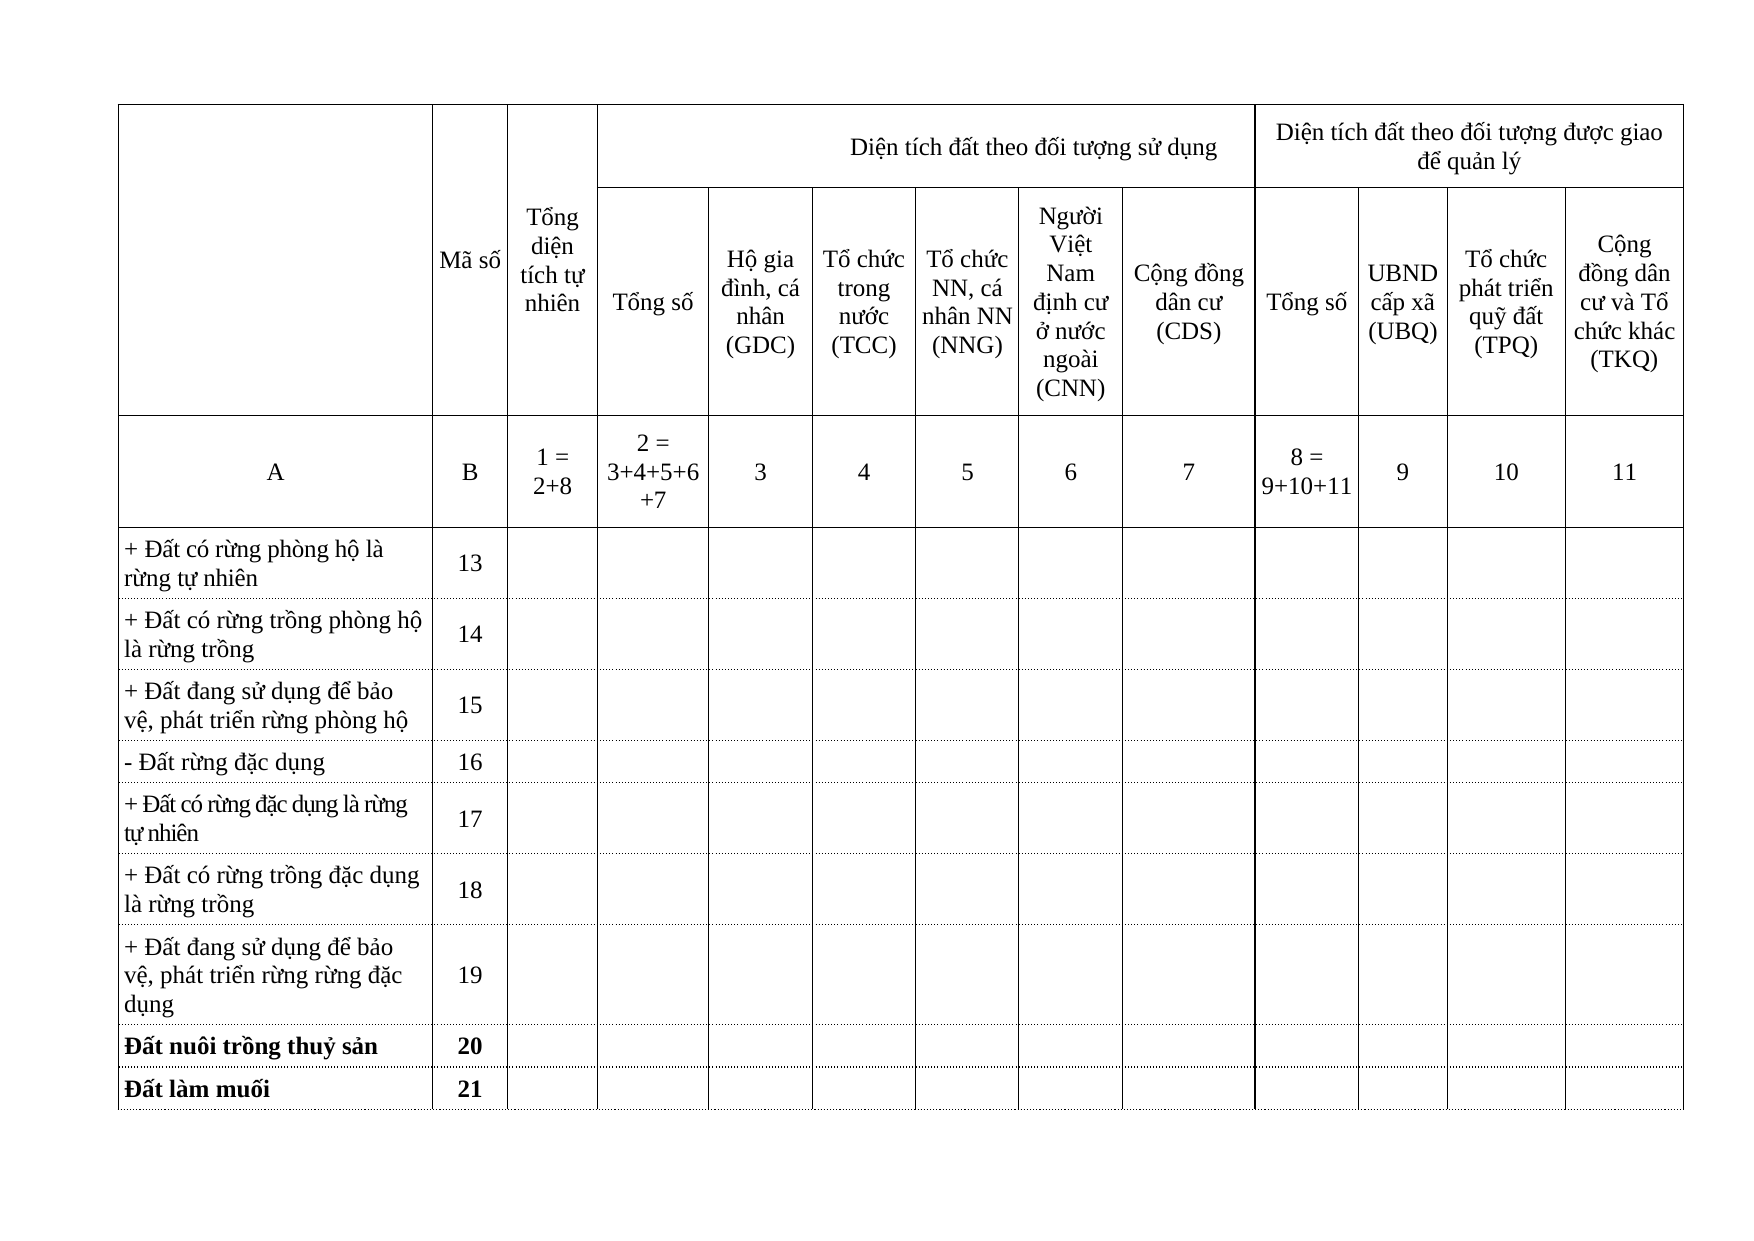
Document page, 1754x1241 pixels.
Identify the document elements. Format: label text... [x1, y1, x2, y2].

table_header Tổng diện tích tự nhiên [508, 105, 597, 414]
table_cell [709, 669, 812, 740]
table_cell [1123, 853, 1254, 924]
table_cell [813, 740, 915, 782]
table_cell [1123, 598, 1254, 669]
table_cell [813, 669, 915, 740]
table_cell [1123, 528, 1254, 598]
table_cell [1448, 669, 1565, 740]
table_cell [598, 528, 708, 598]
table_cell [1566, 924, 1683, 1024]
table_cell [598, 598, 708, 669]
table_cell [598, 740, 708, 782]
table_cell [1019, 1024, 1122, 1066]
table_cell [1448, 782, 1565, 853]
table_cell [1256, 924, 1358, 1024]
table_cell 8 = 9+10+11 [1256, 416, 1358, 527]
table_cell A [119, 416, 432, 527]
table_cell [1019, 924, 1122, 1024]
table_cell [1359, 924, 1447, 1024]
table_cell Cộng đồng dân cư và Tổ chức khác (TKQ) [1566, 188, 1683, 414]
table_cell 21 [433, 1066, 507, 1109]
table_cell [1019, 782, 1122, 853]
table_cell [813, 1066, 915, 1109]
table_cell 20 [433, 1024, 507, 1066]
table_cell [813, 598, 915, 669]
table_header Diện tích đất theo đối tượng được giao để quản lý [1256, 105, 1683, 187]
table_cell [709, 1066, 812, 1109]
table_cell [1123, 1024, 1254, 1066]
table_cell [1256, 598, 1358, 669]
table_cell [1019, 853, 1122, 924]
table_cell + Đất có rừng phòng hộ là rừng tự nhiên [119, 528, 432, 598]
table_cell Tổ chức NN, cá nhân NN (NNG) [916, 188, 1018, 414]
table_cell Đất nuôi trồng thuỷ sản [119, 1024, 432, 1066]
table_cell [1566, 1024, 1683, 1066]
table_cell + Đất có rừng trồng phòng hộ là rừng trồng [119, 598, 432, 669]
table_cell [1123, 1066, 1254, 1109]
table_cell [709, 782, 812, 853]
table_cell + Đất đang sử dụng để bảo vệ, phát triển rừng rừng đặc dụng [119, 924, 432, 1024]
table_cell [598, 924, 708, 1024]
table_cell Tổ chức phát triển quỹ đất (TPQ) [1448, 188, 1565, 414]
table_cell [1566, 669, 1683, 740]
table_cell + Đất có rừng đặc dụng là rừng tự nhiên [119, 782, 432, 853]
table_cell [1448, 598, 1565, 669]
table_cell [598, 669, 708, 740]
table_cell [508, 740, 597, 782]
table_cell [1019, 669, 1122, 740]
table_cell [1566, 782, 1683, 853]
table_cell [1123, 782, 1254, 853]
table_cell [1359, 740, 1447, 782]
table_cell [508, 924, 597, 1024]
table_cell 18 [433, 853, 507, 924]
table_cell [598, 1066, 708, 1109]
table_cell [1359, 669, 1447, 740]
table_cell [508, 598, 597, 669]
table_cell [508, 782, 597, 853]
table_cell [508, 1024, 597, 1066]
table_cell [1448, 924, 1565, 1024]
table_cell [1359, 782, 1447, 853]
table_header [598, 105, 812, 187]
table_cell 19 [433, 924, 507, 1024]
table_cell + Đất có rừng trồng đặc dụng là rừng trồng [119, 853, 432, 924]
table_cell [1359, 528, 1447, 598]
table_cell [813, 528, 915, 598]
table_cell Tổ chức trong nước (TCC) [813, 188, 915, 414]
table_cell 6 [1019, 416, 1122, 527]
table_cell [916, 853, 1018, 924]
table_cell [1448, 1024, 1565, 1066]
table_cell [916, 1066, 1018, 1109]
table_cell [709, 853, 812, 924]
table_cell 17 [433, 782, 507, 853]
table_cell [813, 853, 915, 924]
table_cell [709, 598, 812, 669]
table_cell [1256, 853, 1358, 924]
table_cell [709, 528, 812, 598]
table_cell [1019, 598, 1122, 669]
table_cell 15 [433, 669, 507, 740]
table_cell [1448, 1066, 1565, 1109]
table_cell [508, 1066, 597, 1109]
table_cell 10 [1448, 416, 1565, 527]
table_cell [709, 1024, 812, 1066]
table_cell Hộ gia đình, cá nhân (GDC) [709, 188, 812, 414]
table_cell 11 [1566, 416, 1683, 527]
table_cell [1566, 1066, 1683, 1109]
table_cell 5 [916, 416, 1018, 527]
table_cell [1019, 740, 1122, 782]
table_cell [1448, 853, 1565, 924]
table_cell [709, 740, 812, 782]
table_cell [1123, 669, 1254, 740]
table_cell [598, 1024, 708, 1066]
table_cell [1256, 1066, 1358, 1109]
table_cell - Đất rừng đặc dụng [119, 740, 432, 782]
table_cell 16 [433, 740, 507, 782]
table_cell 2 = 3+4+5+6+7 [598, 416, 708, 527]
table_cell [1123, 740, 1254, 782]
table_cell Tổng số [1256, 188, 1358, 414]
table_cell 1 = 2+8 [508, 416, 597, 527]
table_header Mã số [433, 105, 507, 414]
table_cell [598, 782, 708, 853]
table_cell [1256, 740, 1358, 782]
table_cell [1448, 528, 1565, 598]
table_cell [598, 853, 708, 924]
table_cell 7 [1123, 416, 1254, 527]
table_cell Người Việt Nam định cư ở nước ngoài (CNN) [1019, 188, 1122, 414]
table_cell [709, 924, 812, 1024]
table_cell [1566, 528, 1683, 598]
table_cell [1566, 598, 1683, 669]
table_cell 9 [1359, 416, 1447, 527]
table_header [119, 105, 432, 414]
table_cell [1448, 740, 1565, 782]
table_cell Cộng đồng dân cư (CDS) [1123, 188, 1254, 414]
table_cell 3 [709, 416, 812, 527]
table_cell [916, 924, 1018, 1024]
table_header Diện tích đất theo đối tượng sử dụng [812, 105, 1254, 187]
table_cell [1566, 853, 1683, 924]
table_cell [916, 740, 1018, 782]
table_cell [1019, 1066, 1122, 1109]
table_cell [916, 669, 1018, 740]
table_cell 14 [433, 598, 507, 669]
table_cell [916, 528, 1018, 598]
table_cell [1019, 528, 1122, 598]
table_cell [813, 782, 915, 853]
table_cell 13 [433, 528, 507, 598]
table_cell [813, 924, 915, 1024]
table_cell UBND cấp xã (UBQ) [1359, 188, 1447, 414]
table_cell [1256, 528, 1358, 598]
table_cell [1359, 1066, 1447, 1109]
table_cell [1359, 598, 1447, 669]
table_cell [916, 598, 1018, 669]
table_cell [1256, 782, 1358, 853]
table_cell Đất làm muối [119, 1066, 432, 1109]
table_cell [1359, 1024, 1447, 1066]
table_cell Tổng số [598, 188, 708, 414]
table_cell [1123, 924, 1254, 1024]
table_cell [916, 782, 1018, 853]
table_cell [508, 669, 597, 740]
table_cell + Đất đang sử dụng để bảo vệ, phát triển rừng phòng hộ [119, 669, 432, 740]
table_cell [508, 853, 597, 924]
table_cell [813, 1024, 915, 1066]
table_cell [1566, 740, 1683, 782]
table_cell [1359, 853, 1447, 924]
table_cell [916, 1024, 1018, 1066]
table_cell B [433, 416, 507, 527]
table_cell [1256, 1024, 1358, 1066]
table_cell 4 [813, 416, 915, 527]
table_cell [508, 528, 597, 598]
table_cell [1256, 669, 1358, 740]
